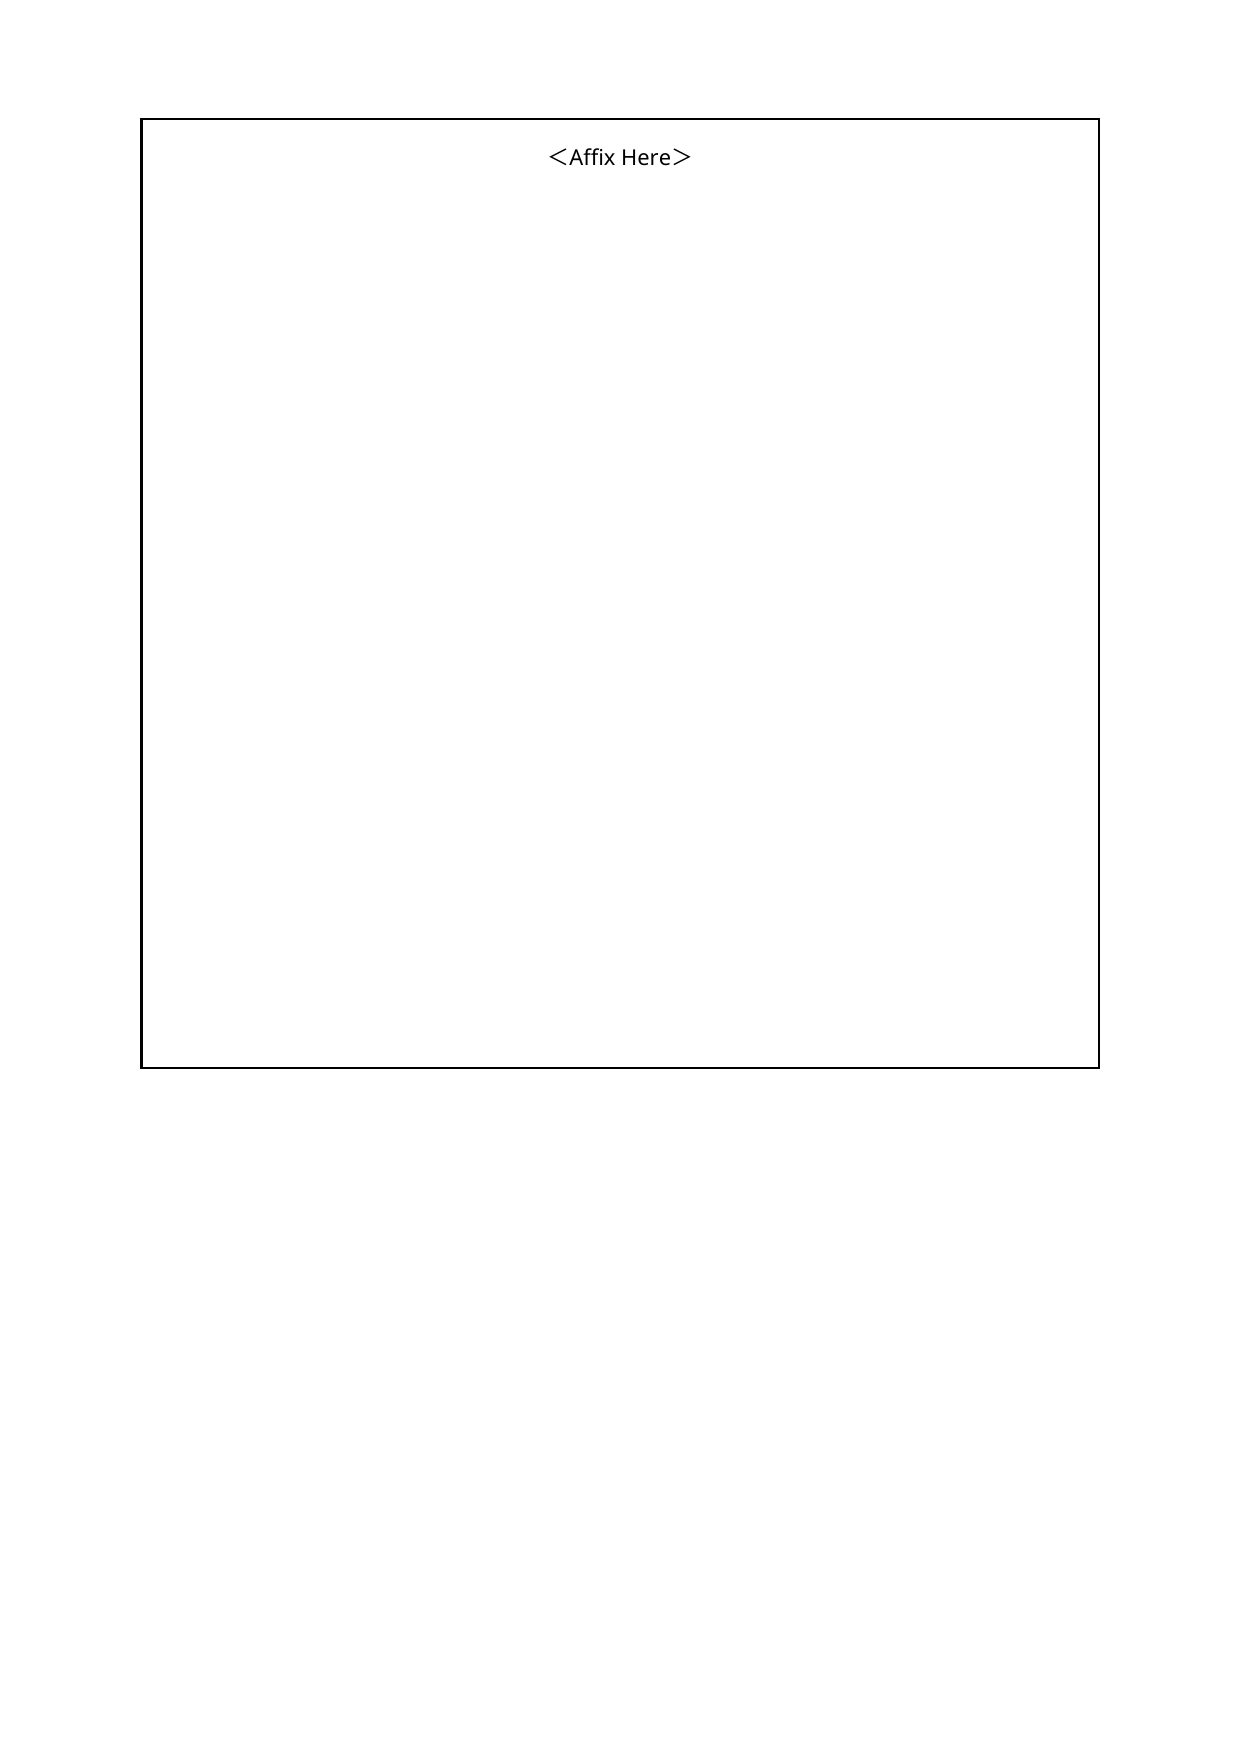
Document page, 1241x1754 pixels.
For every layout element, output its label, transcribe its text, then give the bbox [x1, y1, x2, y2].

table_header ＜Affix Here＞ [143, 120, 1098, 1067]
